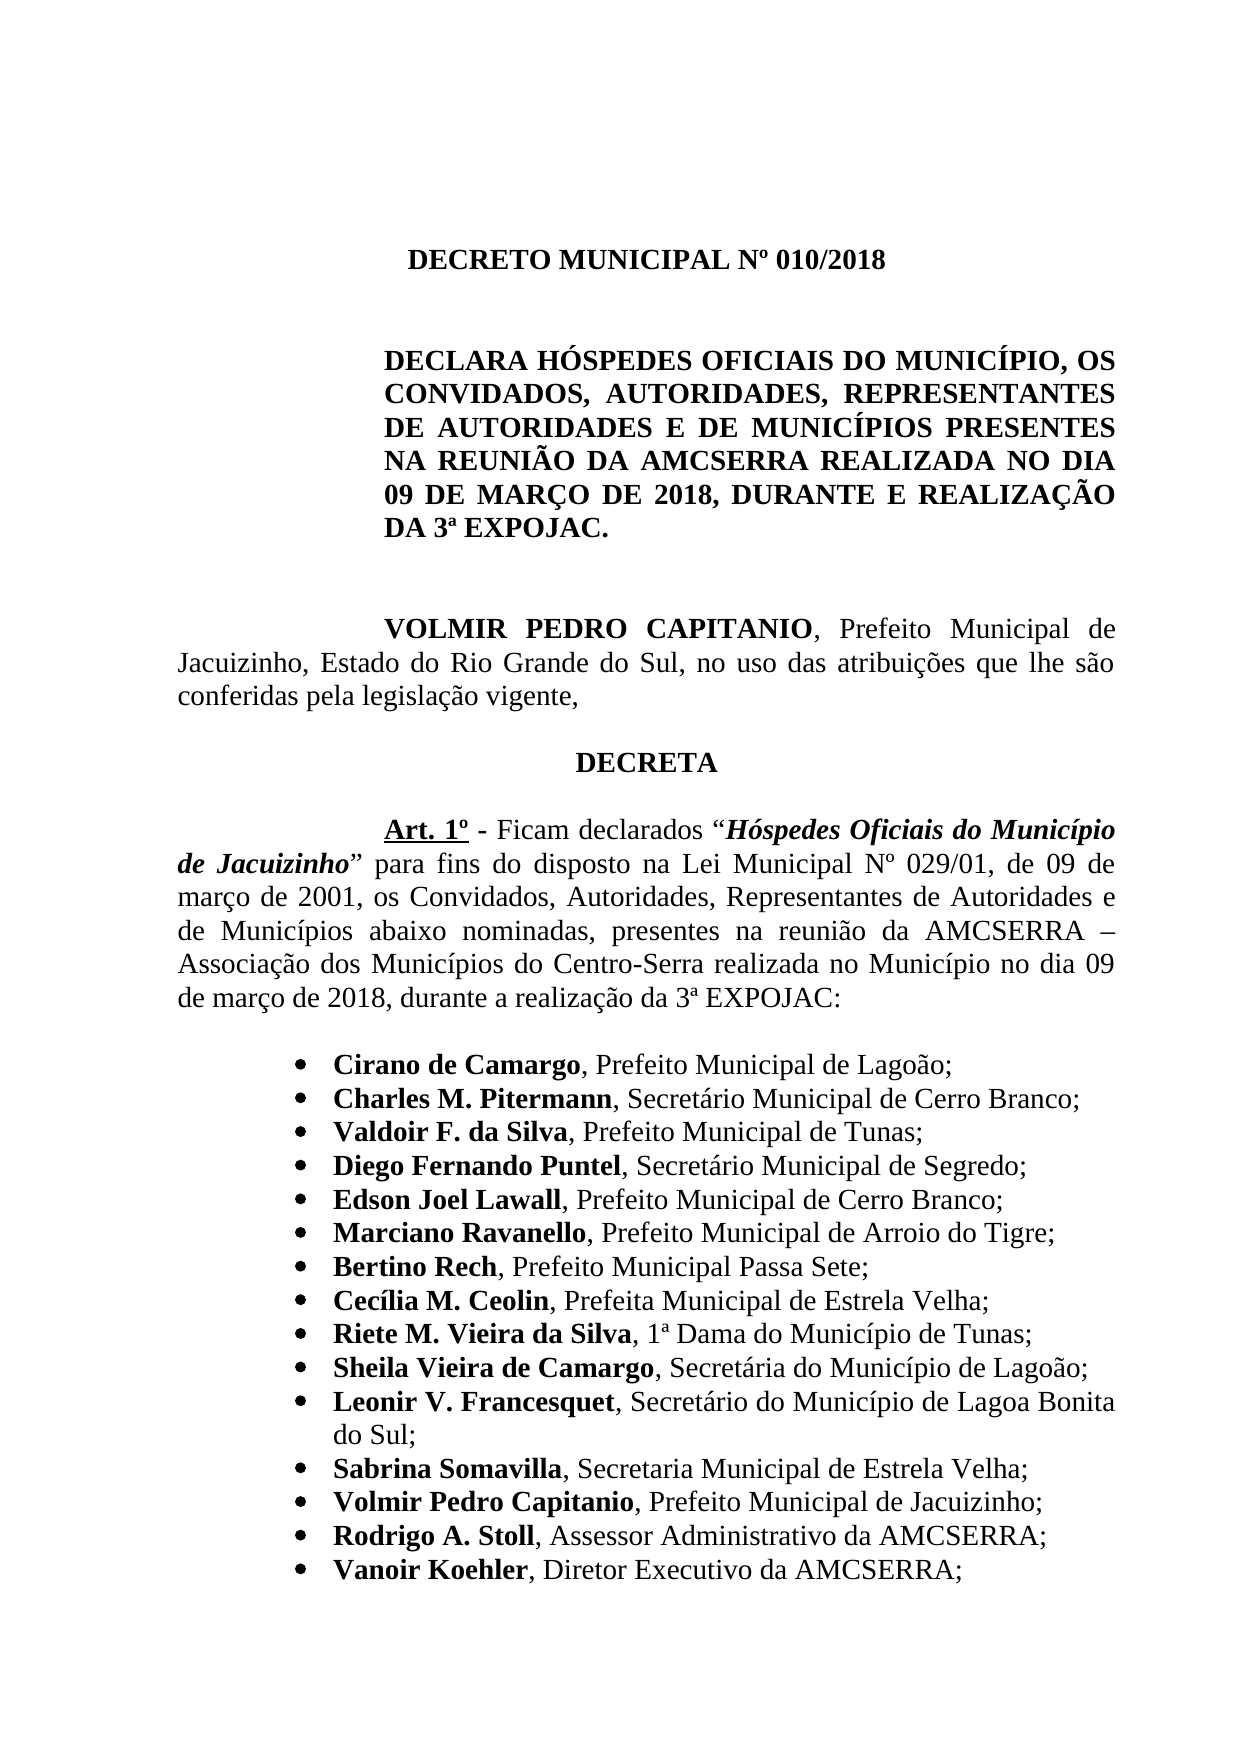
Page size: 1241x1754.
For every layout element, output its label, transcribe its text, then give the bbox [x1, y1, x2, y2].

list Charles M. Pitermann, Secretário Municipal de Cerro Branco; [295, 1081, 1116, 1114]
list Bertino Rech, Prefeito Municipal Passa Sete; [295, 1249, 1116, 1283]
list Volmir Pedro Capitanio, Prefeito Municipal de Jacuizinho; [295, 1484, 1116, 1518]
list Diego Fernando Puntel, Secretário Municipal de Segredo; [295, 1148, 1116, 1182]
text VOLMIR PEDRO CAPITANIO, Prefeito Municipal de Jacuizinho, Estado do Rio Grande do Sul, no uso das atribuições que lhe são conferidas pela legislação vigente, [177, 611, 1116, 712]
list Rodrigo A. Stoll, Assessor Administrativo da AMCSERRA; [295, 1518, 1116, 1552]
list Riete M. Vieira da Silva, 1ª Dama do Município de Tunas; [295, 1316, 1116, 1350]
list Cirano de Camargo, Prefeito Municipal de Lagoão; [295, 1047, 1116, 1081]
list Marciano Ravanello, Prefeito Municipal de Arroio do Tigre; [295, 1215, 1116, 1249]
list Sheila Vieira de Camargo, Secretária do Município de Lagoão; [295, 1350, 1116, 1384]
list Cecília M. Ceolin, Prefeita Municipal de Estrela Velha; [295, 1283, 1116, 1316]
text DECLARA HÓSPEDES OFICIAIS DO MUNICÍPIO, OS CONVIDADOS, AUTORIDADES, REPRESENTANTES DE AUTORIDADES E DE MUNICÍPIOS PRESENTES NA REUNIÃO DA AMCSERRA REALIZADA NO DIA 09 DE MARÇO DE 2018, DURANTE E REALIZAÇÃO DA 3ª EXPOJAC. [384, 343, 1116, 544]
list Valdoir F. da Silva, Prefeito Municipal de Tunas; [295, 1114, 1116, 1148]
list Edson Joel Lawall, Prefeito Municipal de Cerro Branco; [295, 1182, 1116, 1215]
text DECRETA [177, 745, 1116, 779]
text Art. 1º - Ficam declarados “Hóspedes Oficiais do Município de Jacuizinho” para fins do disposto na Lei Municipal Nº 029/01, de 09 de março de 2001, os Convidados, Autoridades, Representantes de Autoridades e de Municípios abaixo nominadas, presentes na reunião da AMCSERRA – Associação dos Municípios do Centro-Serra realizada no Município no dia 09 de março de 2018, durante a realização da 3ª EXPOJAC: [177, 812, 1116, 1014]
list Leonir V. Francesquet, Secretário do Município de Lagoa Bonita do Sul; [295, 1384, 1116, 1451]
list Vanoir Koehler, Diretor Executivo da AMCSERRA; [295, 1552, 1116, 1585]
text DECRETO MUNICIPAL Nº 010/2018 [177, 242, 1116, 276]
list Sabrina Somavilla, Secretaria Municipal de Estrela Velha; [295, 1451, 1116, 1484]
